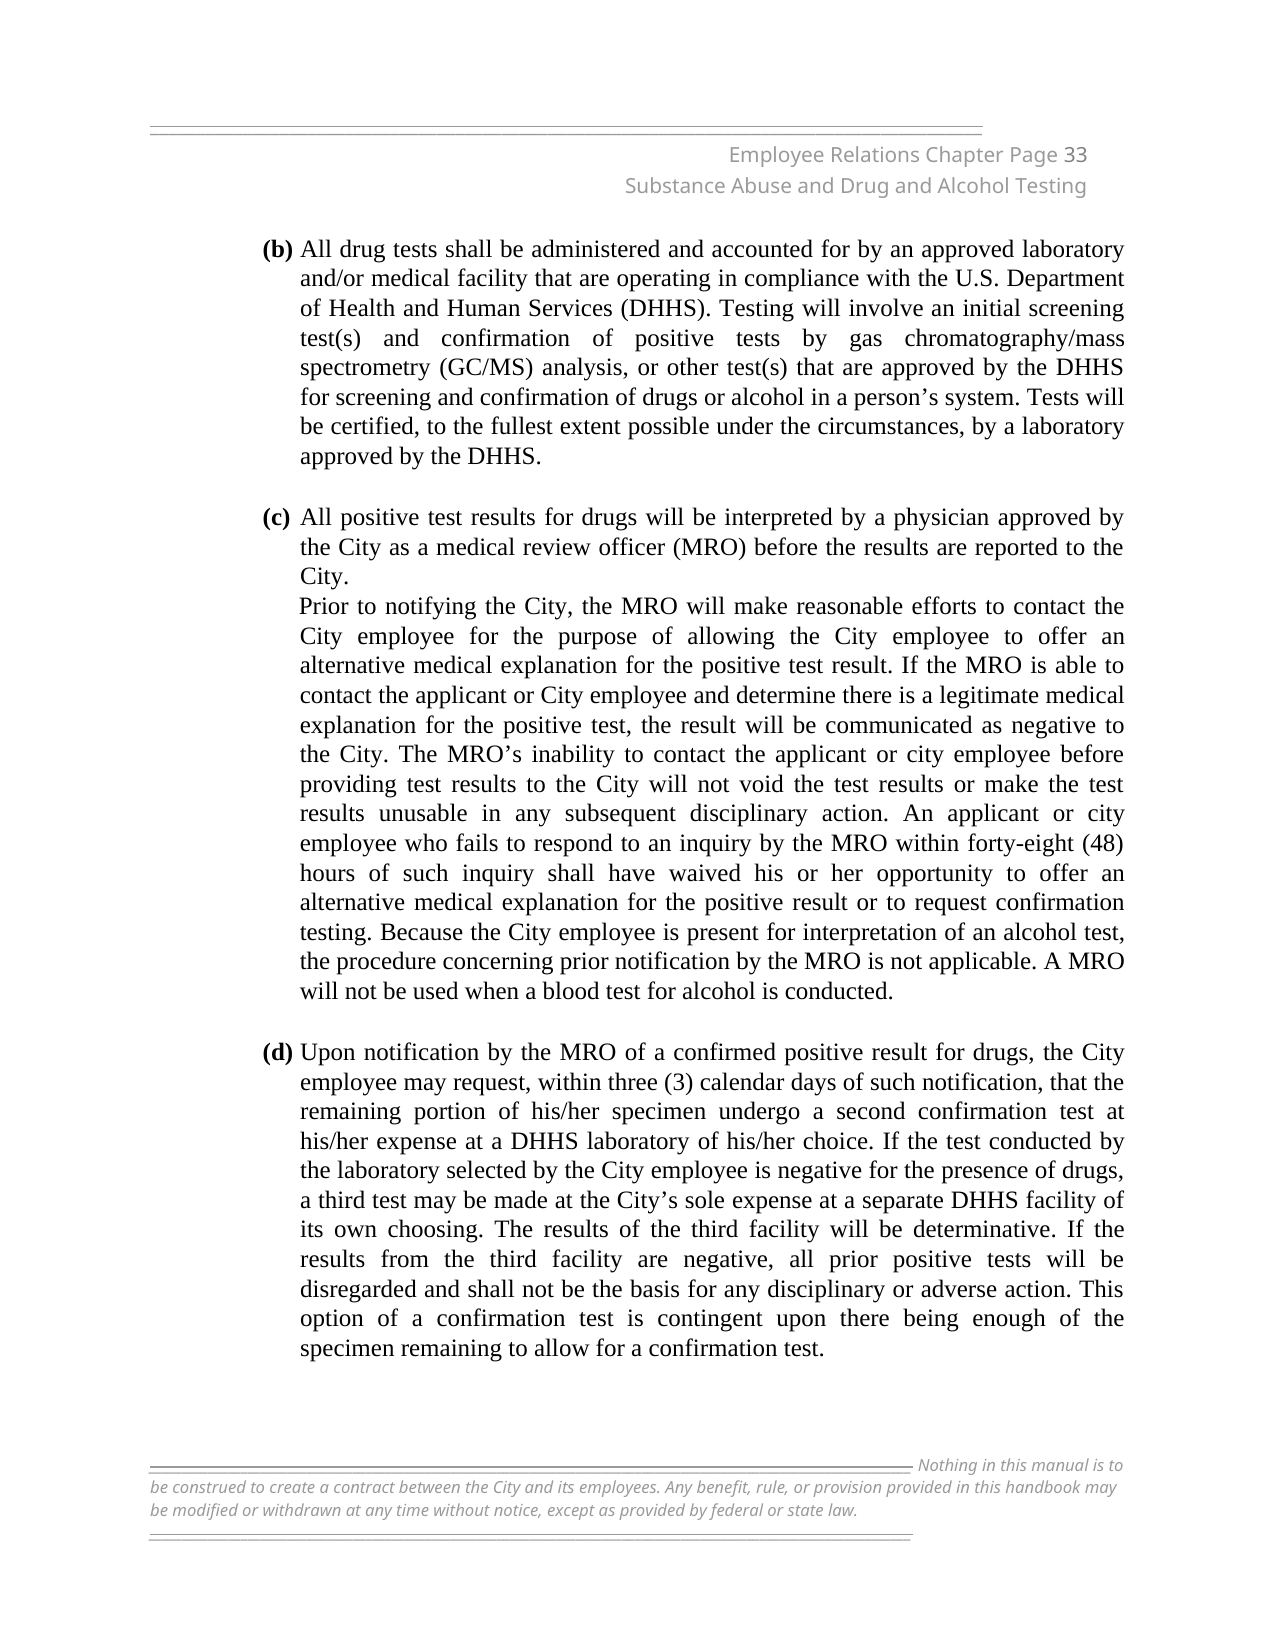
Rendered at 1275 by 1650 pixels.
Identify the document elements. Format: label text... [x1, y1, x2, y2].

list Upon notification by the MRO of a confirmed positive result for drugs, the City employee may request, within three (3) calendar days of such notification, that the remaining portion of his/her specimen undergo a second confirmation test at his/her expense at a DHHS laboratory of his/her choice. If the test conducted by the laboratory selected by the City employee is negative for the presence of drugs, a third test may be made at the City’s sole expense at a separate DHHS facility of its own choosing. The results of the third facility will be determinative. If the results from the third facility are negative, all prior positive tests will be disregarded and shall not be the basis for any disciplinary or adverse action. This option of a confirmation test is contingent upon there being enough of the specimen remaining to allow for a confirmation test. [262, 1037, 1126, 1362]
list All positive test results for drugs will be interpreted by a physician approved by the City as a medical review officer (MRO) before the results are reported to the City. [262, 502, 1126, 590]
text Prior to notifying the City, the MRO will make reasonable efforts to contact the City employee for the purpose of allowing the City employee to offer an alternative medical explanation for the positive test result. If the MRO is able to contact the applicant or City employee and determine there is a legitimate medical explanation for the positive test, the result will be communicated as negative to the City. The MRO’s inability to contact the applicant or city employee before providing test results to the City will not void the test results or make the test results unusable in any subsequent disciplinary action. An applicant or city employee who fails to respond to an inquiry by the MRO within forty-eight (48) hours of such inquiry shall have waived his or her opportunity to offer an alternative medical explanation for the positive result or to request confirmation testing. Because the City employee is present for interpretation of an alcohol test, the procedure concerning prior notification by the MRO is not applicable. A MRO will not be used when a blood test for alcohol is conducted. [298, 591, 1126, 1005]
list All drug tests shall be administered and accounted for by an approved laboratory and/or medical facility that are operating in compliance with the U.S. Department of Health and Human Services (DHHS). Testing will involve an initial screening test(s) and confirmation of positive tests by gas chromatography/mass spectrometry (GC/MS) analysis, or other test(s) that are approved by the DHHS for screening and confirmation of drugs or alcohol in a person’s system. Tests will be certified, to the fullest extent possible under the circumstances, by a laboratory approved by the DHHS. [262, 234, 1126, 470]
